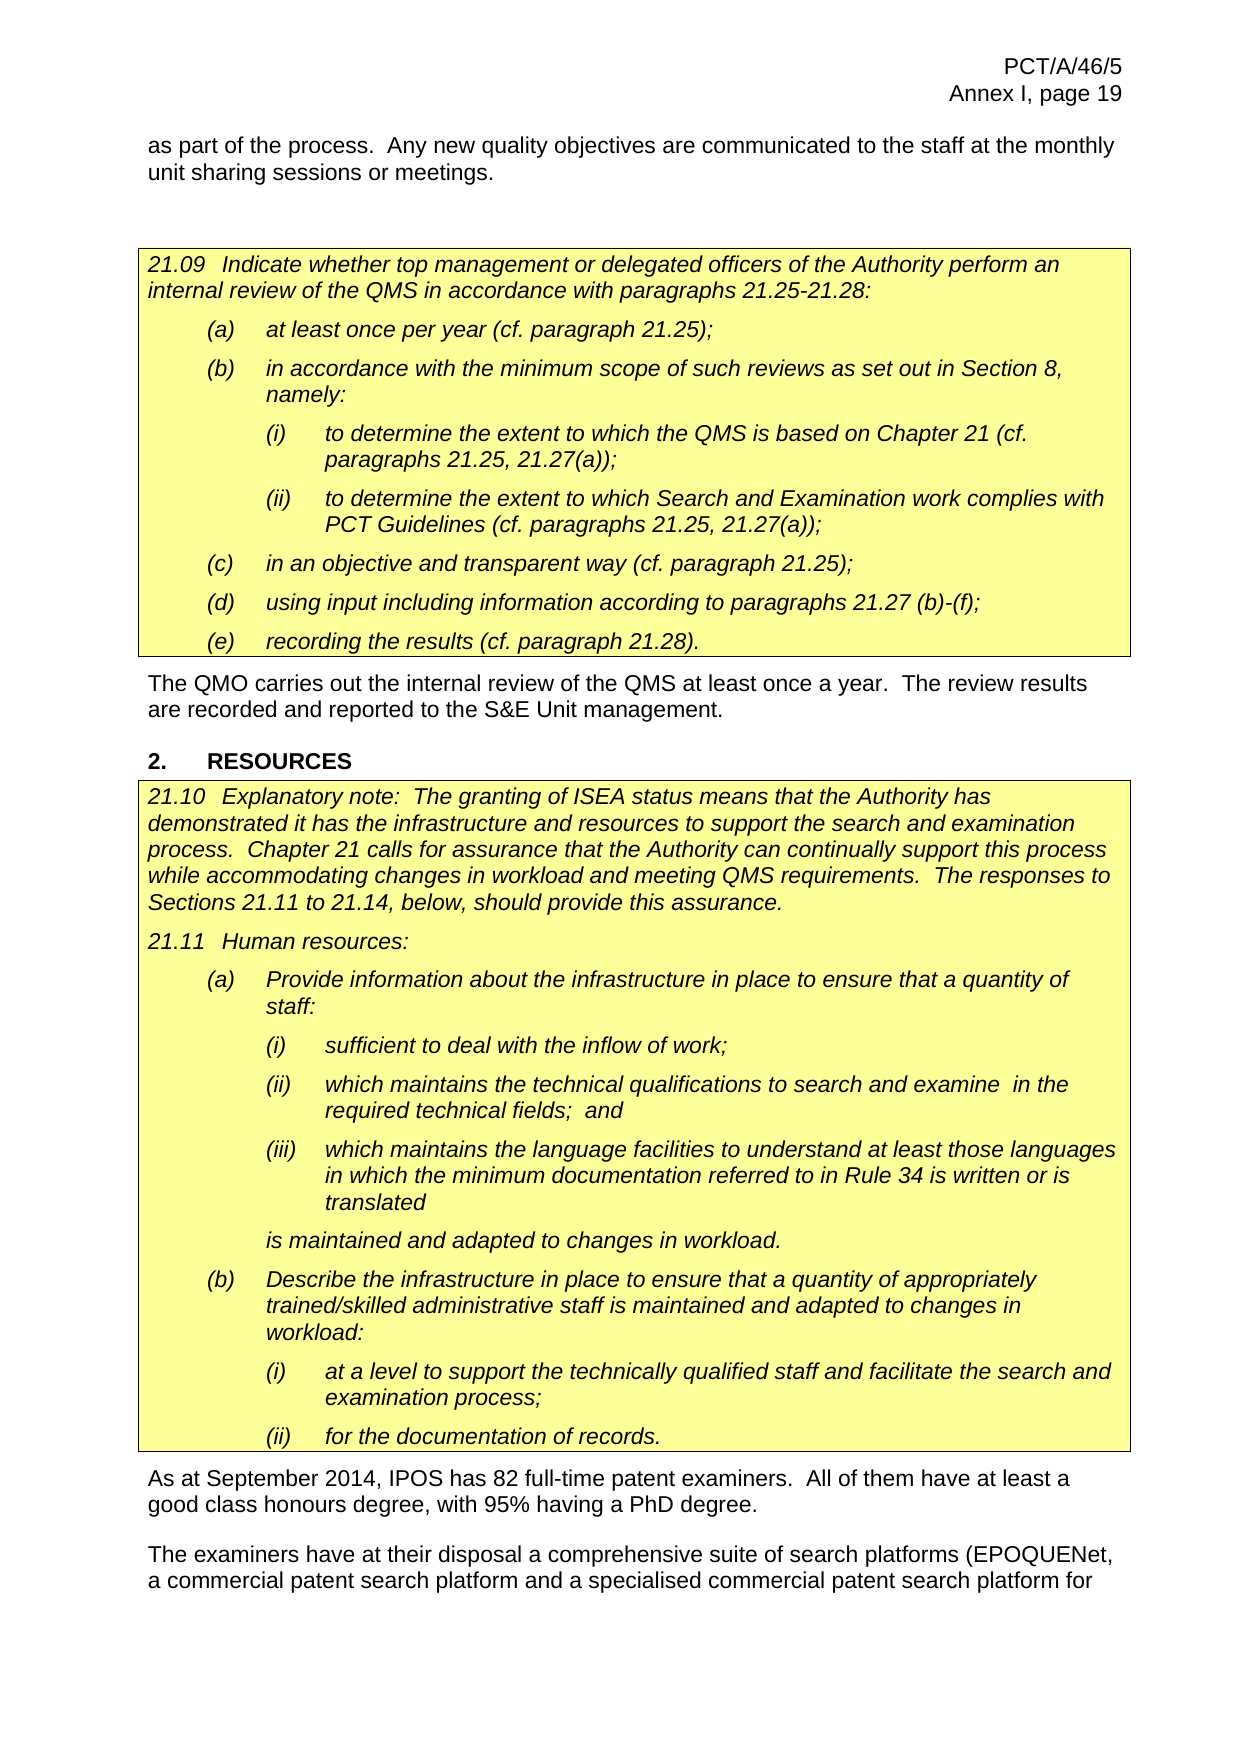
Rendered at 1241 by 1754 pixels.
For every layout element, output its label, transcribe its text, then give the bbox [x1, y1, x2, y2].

text is maintained and adapted to changes in workload. [139, 1224, 1130, 1254]
list As at September 2014, IPOS has 82 full-time patent examiners. All of them have at least a good class honours degree, with 95% having a PhD degree. [148, 1465, 1122, 1518]
text 21.11 Human resources: [139, 924, 1130, 954]
text 21.10 Explanatory note: The granting of ISEA status means that the Authority has demonstrated it has the infrastructure and resources to support the search and examination process. Chapter 21 calls for assurance that the Authority can continually support this process while accommodating changes in workload and meeting QMS requirements. The responses to Sections 21.11 to 21.14, below, should provide this assurance. [139, 781, 1130, 915]
text (ii) which maintains the technical qualifications to search and examine in the required technical fields; and [139, 1067, 1130, 1123]
text (i) to determine the extent to which the QMS is based on Chapter 21 (cf. paragraphs 21.25, 21.27(a)); [139, 417, 1130, 472]
subtitle 2. Resources [148, 748, 1122, 774]
text (a) at least once per year (cf. paragraph 21.25); [139, 313, 1130, 342]
text (e) recording the results (cf. paragraph 21.28). [139, 625, 1130, 656]
text (d) using input including information according to paragraphs 21.27 (b)-(f); [139, 586, 1130, 615]
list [148, 1541, 1122, 1593]
text 21.09 Indicate whether top management or delegated officers of the Authority perform an internal review of the QMS in accordance with paragraphs 21.25-21.28: [139, 249, 1130, 303]
text (iii) which maintains the language facilities to understand at least those languages in which the minimum documentation referred to in Rule 34 is written or is translated [139, 1133, 1130, 1215]
text (c) in an objective and transparent way (cf. paragraph 21.25); [139, 547, 1130, 577]
text (ii) to determine the extent to which Search and Examination work complies with PCT Guidelines (cf. paragraphs 21.25, 21.27(a)); [139, 482, 1130, 538]
list The QMO carries out the internal review of the QMS at least once a year. The review results are recorded and reported to the S&E Unit management. [148, 670, 1122, 723]
text (b) in accordance with the minimum scope of such reviews as set out in Section 8, namely: [139, 351, 1130, 407]
text (i) at a level to support the technically qualified staff and facilitate the search and examination process; [139, 1354, 1130, 1410]
text (b) Describe the infrastructure in place to ensure that a quantity of appropriately trained/skilled administrative staff is maintained and adapted to changes in workload: [139, 1263, 1130, 1345]
text (ii) for the documentation of records. [139, 1420, 1130, 1451]
text (i) sufficient to deal with the inflow of work; [139, 1028, 1130, 1058]
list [148, 132, 1122, 185]
text (a) Provide information about the infrastructure in place to ensure that a quantity of staff: [139, 963, 1130, 1019]
